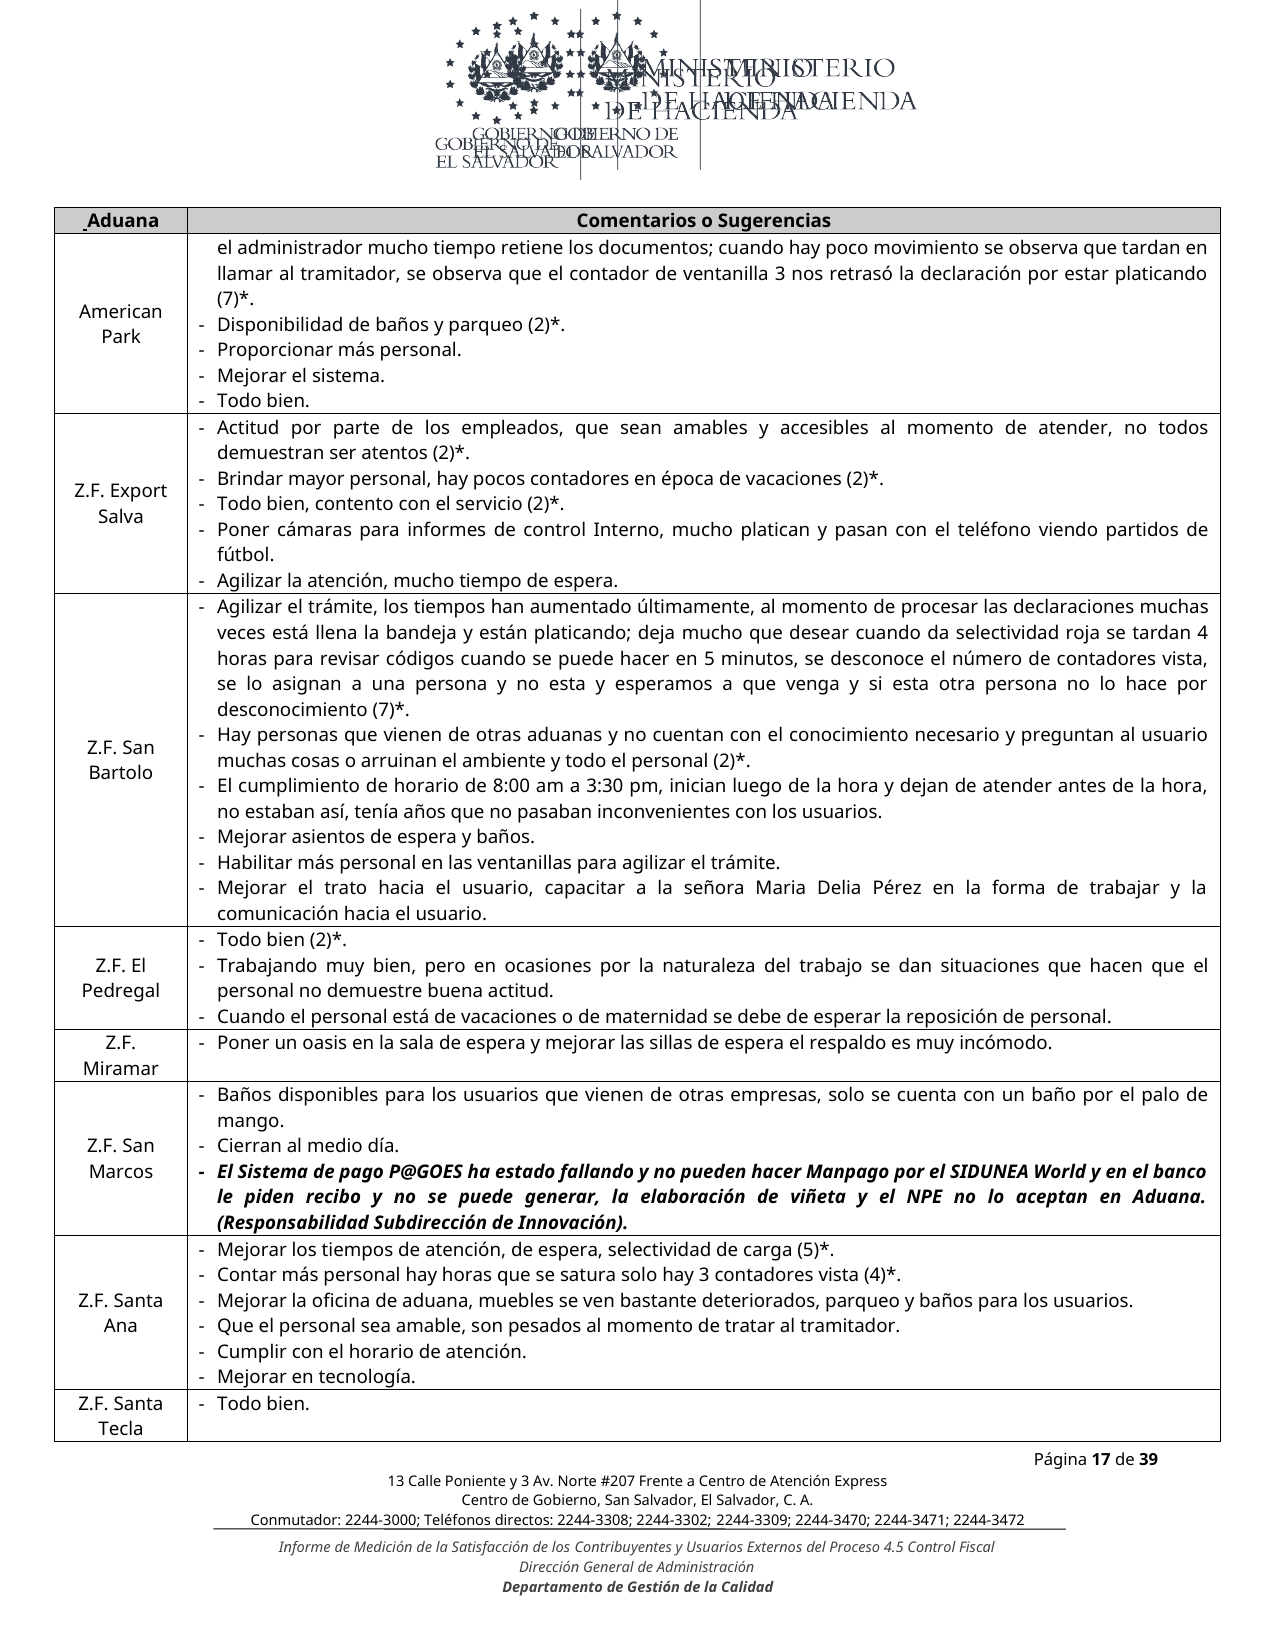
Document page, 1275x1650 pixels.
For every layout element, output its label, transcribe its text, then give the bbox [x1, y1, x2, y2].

table_cell Baños disponibles para los usuarios que vienen de otras empresas, solo se cuenta con un baño por el palo de mango. Cierran al medio día. El Sistema de pago P@GOES ha estado fallando y no pueden hacer Manpago por el SIDUNEA World y en el banco le piden recibo y no se puede generar, la elaboración de viñeta y el NPE no lo aceptan en Aduana. (Responsabilidad Subdirección de Innovación). [188, 1082, 1220, 1235]
table_cell Z.F. American Park [55, 234, 187, 413]
table_header Comentarios o Sugerencias [188, 208, 1220, 233]
table_cell Poner un oasis en la sala de espera y mejorar las sillas de espera el respaldo es muy incómodo. [188, 1030, 1220, 1081]
table_cell Z.F. Export Salva [55, 414, 187, 593]
table_cell Z.F. Santa Ana [55, 1236, 187, 1389]
table_cell Actitud por parte de los empleados, que sean amables y accesibles al momento de atender, no todos demuestran ser atentos (2)*. Brindar mayor personal, hay pocos contadores en época de vacaciones (2)*. Todo bien, contento con el servicio (2)*. Poner cámaras para informes de control Interno, mucho platican y pasan con el teléfono viendo partidos de fútbol. Agilizar la atención, mucho tiempo de espera. [188, 414, 1220, 593]
table_cell Mejorar los tiempos de atención, de espera, selectividad de carga (5)*. Contar más personal hay horas que se satura solo hay 3 contadores vista (4)*. Mejorar la oficina de aduana, muebles se ven bastante deteriorados, parqueo y baños para los usuarios. Que el personal sea amable, son pesados al momento de tratar al tramitador. Cumplir con el horario de atención. Mejorar en tecnología. [188, 1236, 1220, 1389]
table_header Aduana [55, 208, 187, 233]
table_cell Agilizar el trámite, los tiempos han aumentado últimamente, al momento de procesar las declaraciones muchas veces está llena la bandeja y están platicando; deja mucho que desear cuando da selectividad roja se tardan 4 horas para revisar códigos cuando se puede hacer en 5 minutos, se desconoce el número de contadores vista, se lo asignan a una persona y no esta y esperamos a que venga y si esta otra persona no lo hace por desconocimiento (7)*. Hay personas que vienen de otras aduanas y no cuentan con el conocimiento necesario y preguntan al usuario muchas cosas o arruinan el ambiente y todo el personal (2)*. El cumplimiento de horario de 8:00 am a 3:30 pm, inician luego de la hora y dejan de atender antes de la hora, no estaban así, tenía años que no pasaban inconvenientes con los usuarios. Mejorar asientos de espera y baños. Habilitar más personal en las ventanillas para agilizar el trámite. Mejorar el trato hacia el usuario, capacitar a la señora Maria Delia Pérez en la forma de trabajar y la comunicación hacia el usuario. [188, 594, 1220, 926]
table_cell Z.F. San Marcos [55, 1082, 187, 1235]
table_cell Z.F. Miramar [55, 1030, 187, 1081]
table_cell Z.F. Santa Tecla [55, 1390, 187, 1441]
table_cell Todo bien. [188, 1390, 1220, 1441]
picture [435, 0, 949, 180]
table_cell Z.F. El Pedregal [55, 927, 187, 1029]
table_cell Z.F. San Bartolo [55, 594, 187, 926]
table_cell Todo bien (2)*. Trabajando muy bien, pero en ocasiones por la naturaleza del trabajo se dan situaciones que hacen que el personal no demuestre buena actitud. Cuando el personal está de vacaciones o de maternidad se debe de esperar la reposición de personal. [188, 927, 1220, 1029]
